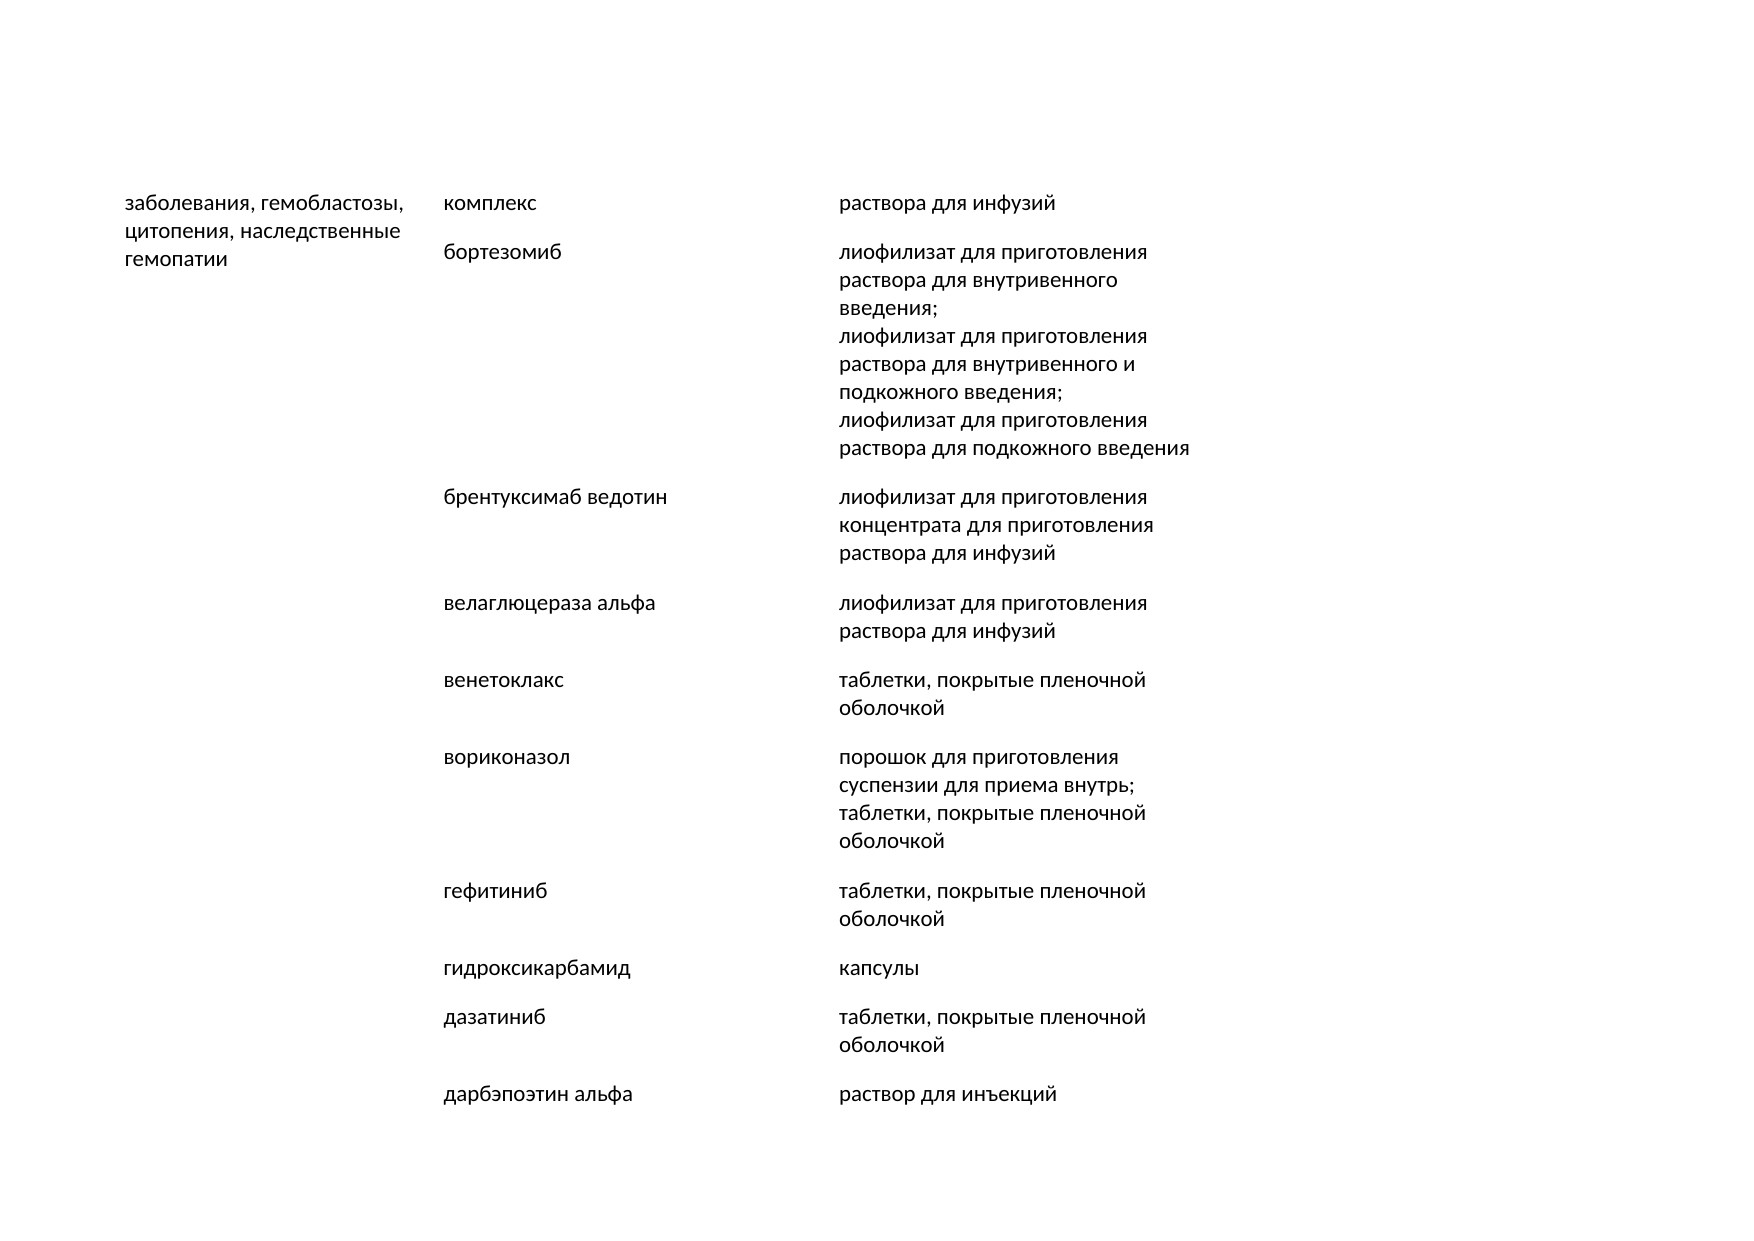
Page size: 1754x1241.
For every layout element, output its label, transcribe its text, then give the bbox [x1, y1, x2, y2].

table_cell гидроксикарбамид [437, 943, 832, 992]
table_cell капсулы [833, 943, 1216, 992]
table_cell дарбэпоэтин альфа [437, 1069, 832, 1118]
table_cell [833, 177, 1216, 226]
table_cell дазатиниб [437, 992, 832, 1069]
table_cell раствор для инъекций [833, 1069, 1216, 1118]
table_cell порошок для приготовления суспензии для приема внутрь; таблетки, покрытые пленочной оболочкой [833, 732, 1216, 865]
table_cell лиофилизат для приготовления раствора для внутривенного введения; лиофилизат для приготовления раствора для внутривенного и подкожного введения; лиофилизат для приготовления раствора для подкожного введения [833, 226, 1216, 472]
table_cell гефитиниб [437, 865, 832, 942]
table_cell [118, 177, 437, 1118]
table_cell брентуксимаб ведотин [437, 472, 832, 577]
table_cell таблетки, покрытые пленочной оболочкой [833, 865, 1216, 942]
table_cell вориконазол [437, 732, 832, 865]
table_cell бортезомиб [437, 226, 832, 472]
table_cell таблетки, покрытые пленочной оболочкой [833, 655, 1216, 732]
table_cell велаглюцераза альфа [437, 577, 832, 654]
table_cell лиофилизат для приготовления раствора для инфузий [833, 577, 1216, 654]
table_cell таблетки, покрытые пленочной оболочкой [833, 992, 1216, 1069]
table_cell лиофилизат для приготовления концентрата для приготовления раствора для инфузий [833, 472, 1216, 577]
table_cell венетоклакс [437, 655, 832, 732]
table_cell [437, 177, 832, 226]
